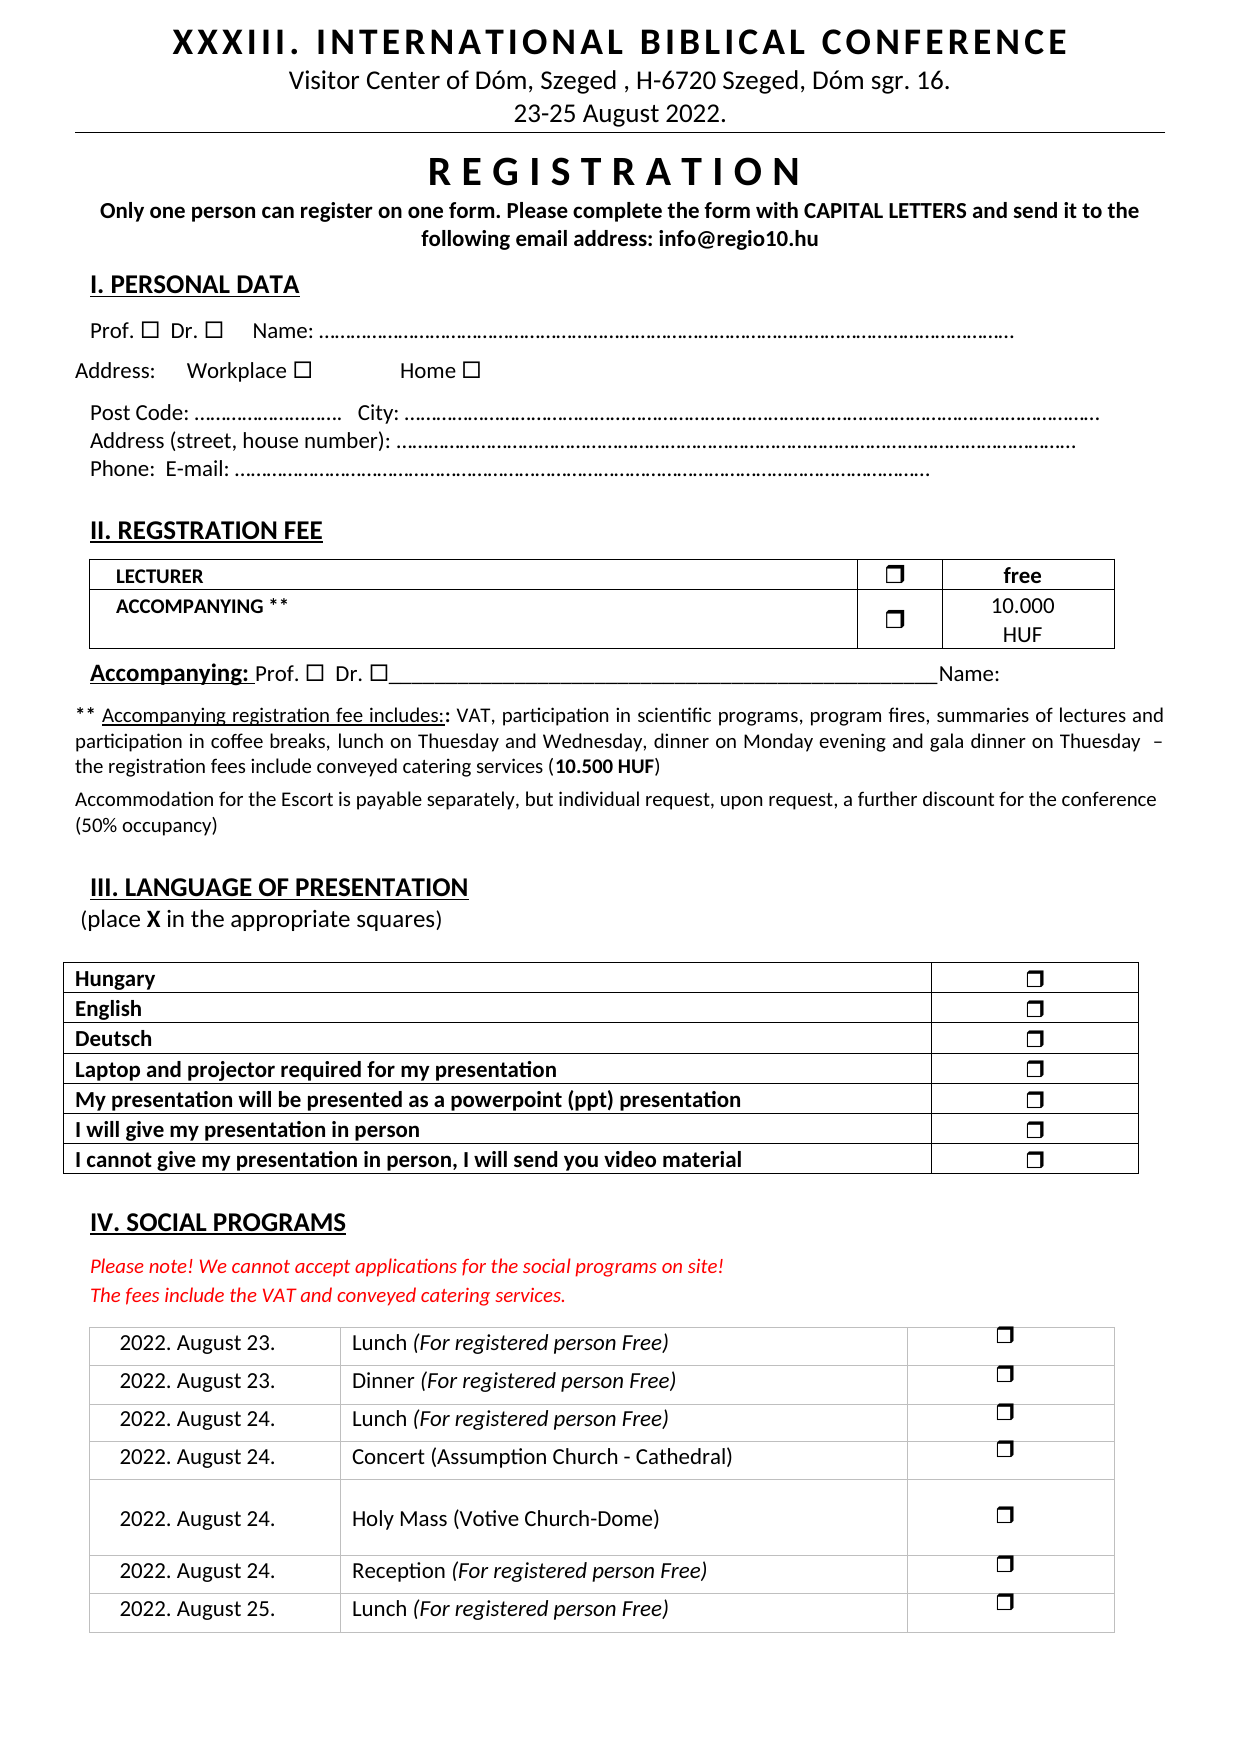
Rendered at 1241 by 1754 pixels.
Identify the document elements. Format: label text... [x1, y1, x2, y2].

text II. REGSTRATION FEE [90, 513, 1138, 546]
text IV. SOCIAL PROGRAMS [90, 1205, 1138, 1238]
table_cell [932, 1084, 1138, 1113]
table_cell [908, 1405, 1114, 1441]
table_cell Lunch (For registered person Free) [341, 1594, 907, 1632]
text III. LANGUAGE OF PRESENTATION [90, 870, 1138, 903]
table_cell [908, 1556, 1114, 1593]
table_cell 2022. August 25. [90, 1594, 340, 1632]
table_header [858, 560, 942, 589]
table_cell [932, 993, 1138, 1022]
text Please note! We cannot accept applications for the social programs on site! [90, 1253, 1165, 1279]
table_cell I cannot give my presentation in person, I will send you video material [64, 1144, 931, 1173]
table_cell Reception (For registered person Free) [341, 1556, 907, 1593]
table_cell Deutsch [64, 1023, 931, 1052]
table_cell Laptop and projector required for my presentation [64, 1054, 931, 1083]
text ** Accompanying registration fee includes:: VAT, participation in scientific programs, program fires, summaries of lectures and participation in coffee breaks, lunch on Thuesday and Wednesday, dinner on Monday evening and gala dinner on Thuesday – the registration fees include conveyed catering services (10.500 HUF) [75, 703, 1165, 779]
table_cell [908, 1594, 1114, 1632]
table_cell [858, 590, 942, 648]
table_cell Holy Mass (Votive Church-Dome) [341, 1480, 907, 1555]
table_cell 10.000 HUF [943, 590, 1114, 648]
table_cell [932, 1144, 1138, 1173]
table_cell [932, 1114, 1138, 1143]
table_cell 2022. August 24. [90, 1556, 340, 1593]
text Address: Workplace Home [75, 356, 1165, 384]
table_header [908, 1328, 1114, 1365]
table_cell [932, 1054, 1138, 1083]
table_header Lunch (For registered person Free) [341, 1328, 907, 1365]
text Prof. Dr. Name: …………………………………………………………………………………………………………………… [90, 316, 1138, 344]
text Phone: E-mail: …………………………………………………………………………………………………………………… [90, 454, 1138, 482]
table_cell 2022. August 24. [90, 1442, 340, 1479]
table_cell I will give my presentation in person [64, 1114, 931, 1143]
text Post Code: ………………………. City: …………………………………………………………………………………………………………………… [90, 398, 1138, 426]
table_header 2022. August 23. [90, 1328, 340, 1365]
text I. PERSONAL DATA [75, 267, 1138, 300]
table_cell [908, 1366, 1114, 1403]
table_header free [943, 560, 1114, 589]
table_header [932, 963, 1138, 992]
text (place X in the appropriate squares) [75, 903, 1165, 934]
table_cell My presentation will be presented as a powerpoint (ppt) presentation [64, 1084, 931, 1113]
table_cell 2022. August 24. [90, 1480, 340, 1555]
text Address (street, house number): ………………………………………………………………………………………………………………… [90, 426, 1138, 454]
table_cell Dinner (For registered person Free) [341, 1366, 907, 1403]
table_cell Lunch (For registered person Free) [341, 1405, 907, 1441]
table_cell ACCOMPANYING ** [90, 590, 857, 648]
table_header LECTURER [90, 560, 857, 589]
text Accommodation for the Escort is payable separately, but individual request, upon request, a further discount for the conference [75, 786, 1165, 812]
table_cell [932, 1023, 1138, 1052]
table_cell [908, 1442, 1114, 1479]
table_cell 2022. August 24. [90, 1405, 340, 1441]
table_cell Concert (Assumption Church - Cathedral) [341, 1442, 907, 1479]
table_cell [908, 1480, 1114, 1555]
table_cell 2022. August 23. [90, 1366, 340, 1403]
text Only one person can register on one form. Please complete the form with CAPITAL LETTERS and send it to the following email address: info@regio10.hu [75, 196, 1165, 252]
text (50% occupancy) [75, 812, 1165, 837]
text The fees include the VAT and conveyed catering services. [90, 1282, 1165, 1308]
text Accompanying: Prof. Dr. Name: [90, 657, 1138, 687]
title REGISTRATION [90, 145, 1138, 196]
table_cell English [64, 993, 931, 1022]
table_header Hungary [64, 963, 931, 992]
